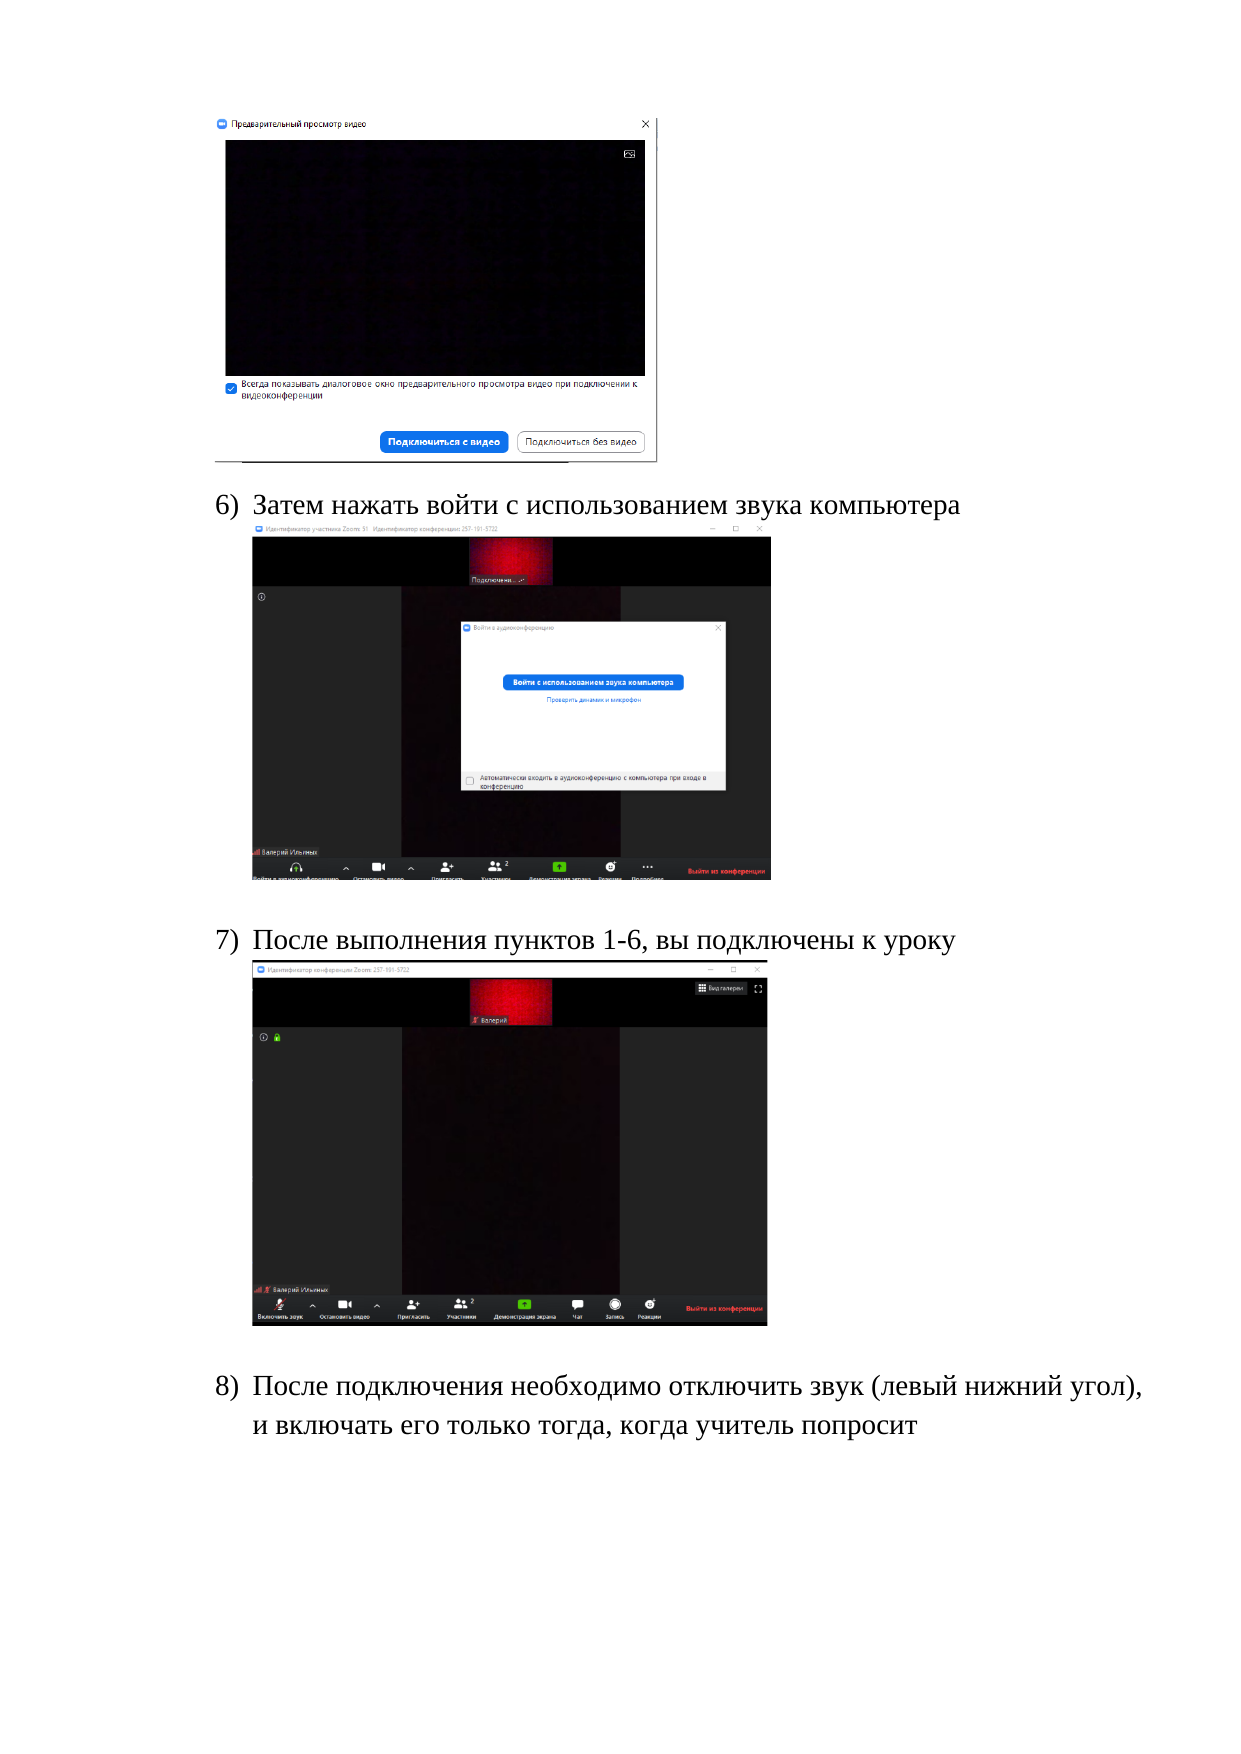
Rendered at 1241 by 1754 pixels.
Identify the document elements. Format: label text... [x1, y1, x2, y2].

list После подключения необходимо отключить звук (левый нижний угол), и включать его только тогда, когда учитель попросит [215, 1368, 1152, 1441]
picture [214, 118, 658, 463]
picture [252, 960, 768, 1326]
list Затем нажать войти с использованием звука компьютера [215, 487, 1152, 521]
list После выполнения пунктов 1-6, вы подключены к уроку [215, 922, 1152, 956]
picture [252, 526, 771, 880]
